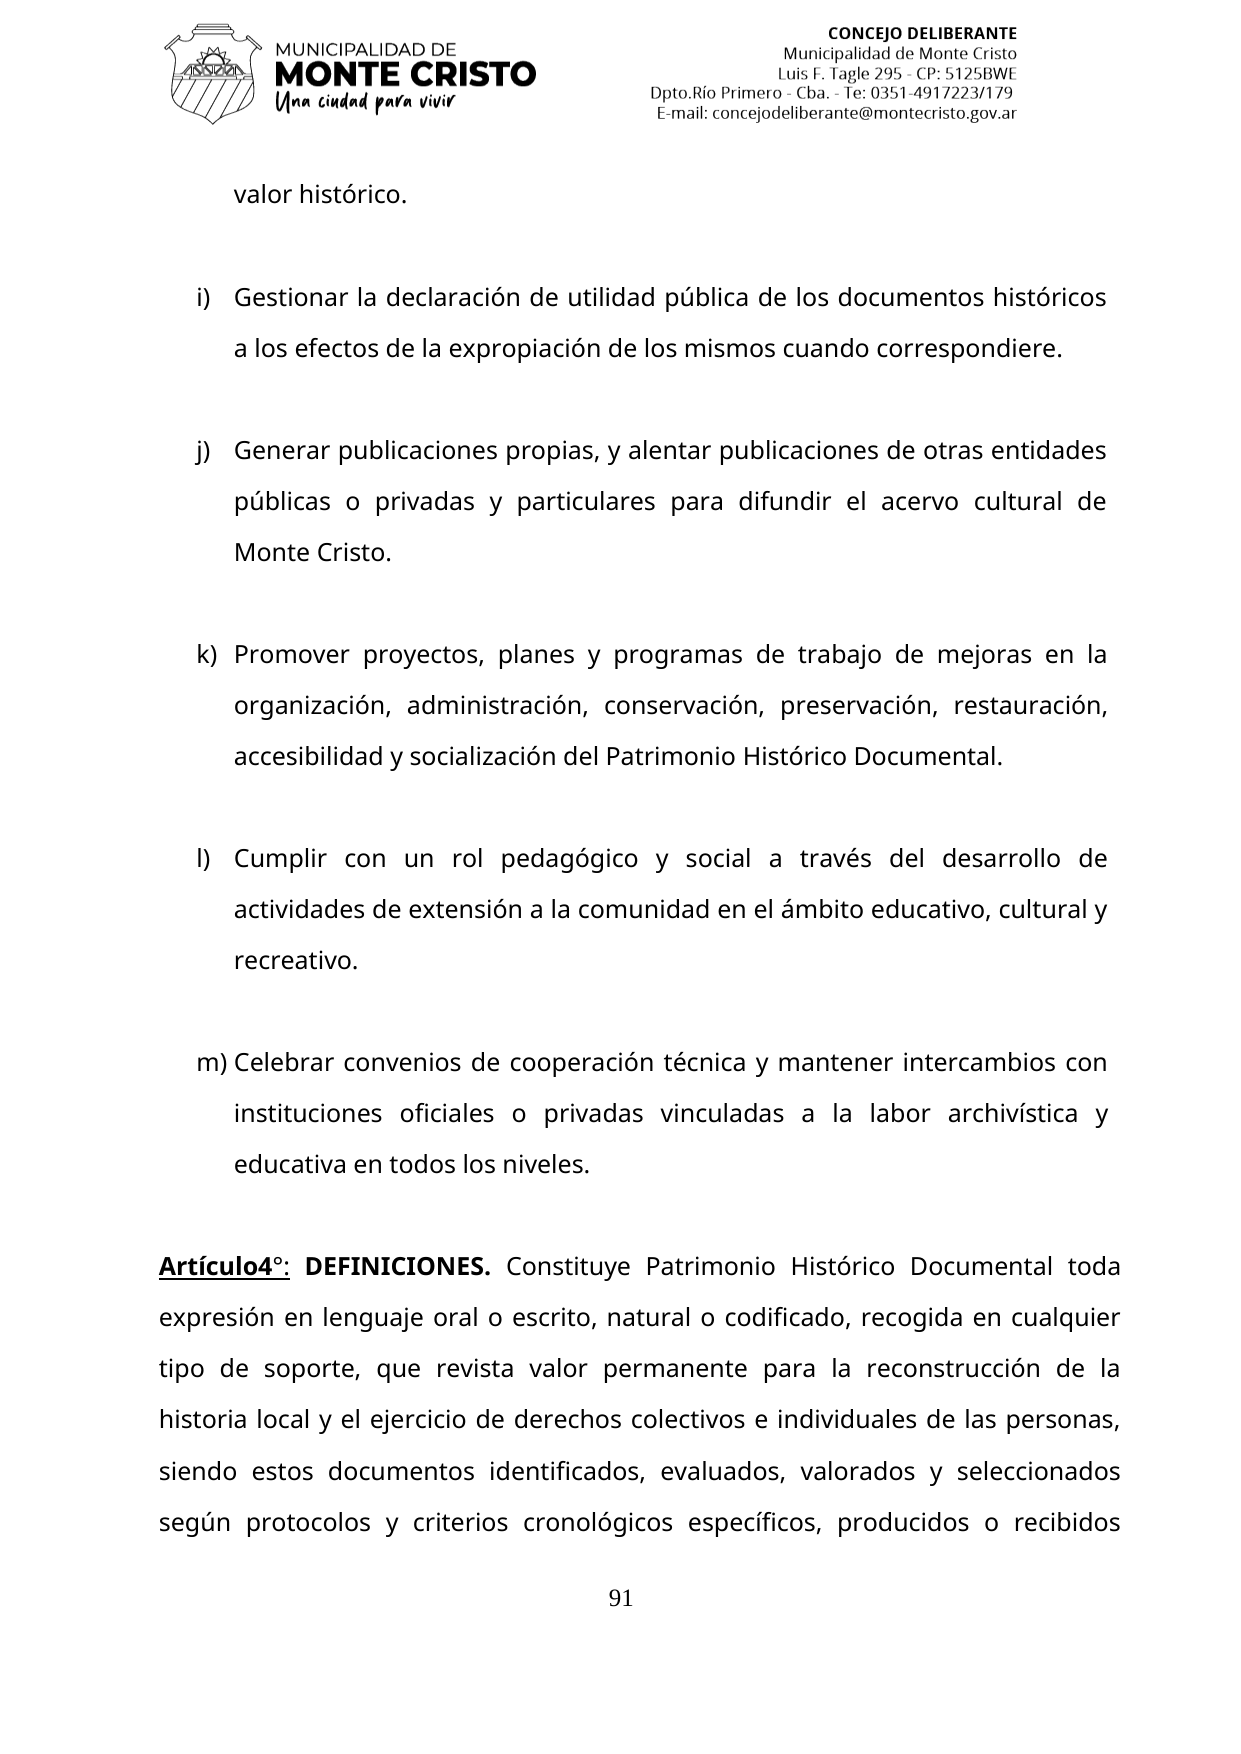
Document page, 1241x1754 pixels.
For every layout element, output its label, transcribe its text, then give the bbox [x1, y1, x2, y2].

list Cumplir con un rol pedagógico y social a través del desarrollo de actividades de extensión a la comunidad en el ámbito educativo, cultural y recreativo. [196, 841, 1109, 977]
picture [147, 0, 1034, 149]
list Gestionar la declaración de utilidad pública de los documentos históricos a los efectos de la expropiación de los mismos cuando correspondiere. [196, 279, 1108, 364]
list Promover proyectos, planes y programas de trabajo de mejoras en la organización, administración, conservación, preservación, restauración, accesibilidad y socialización del Patrimonio Histórico Documental. [196, 637, 1109, 773]
list Generar publicaciones propias, y alentar publicaciones de otras entidades públicas o privadas y particulares para difundir el acervo cultural de Monte Cristo. [196, 432, 1108, 568]
list Celebrar convenios de cooperación técnica y mantener intercambios con instituciones oficiales o privadas vinculadas a la labor archivística y educativa en todos los niveles. [196, 1045, 1109, 1181]
